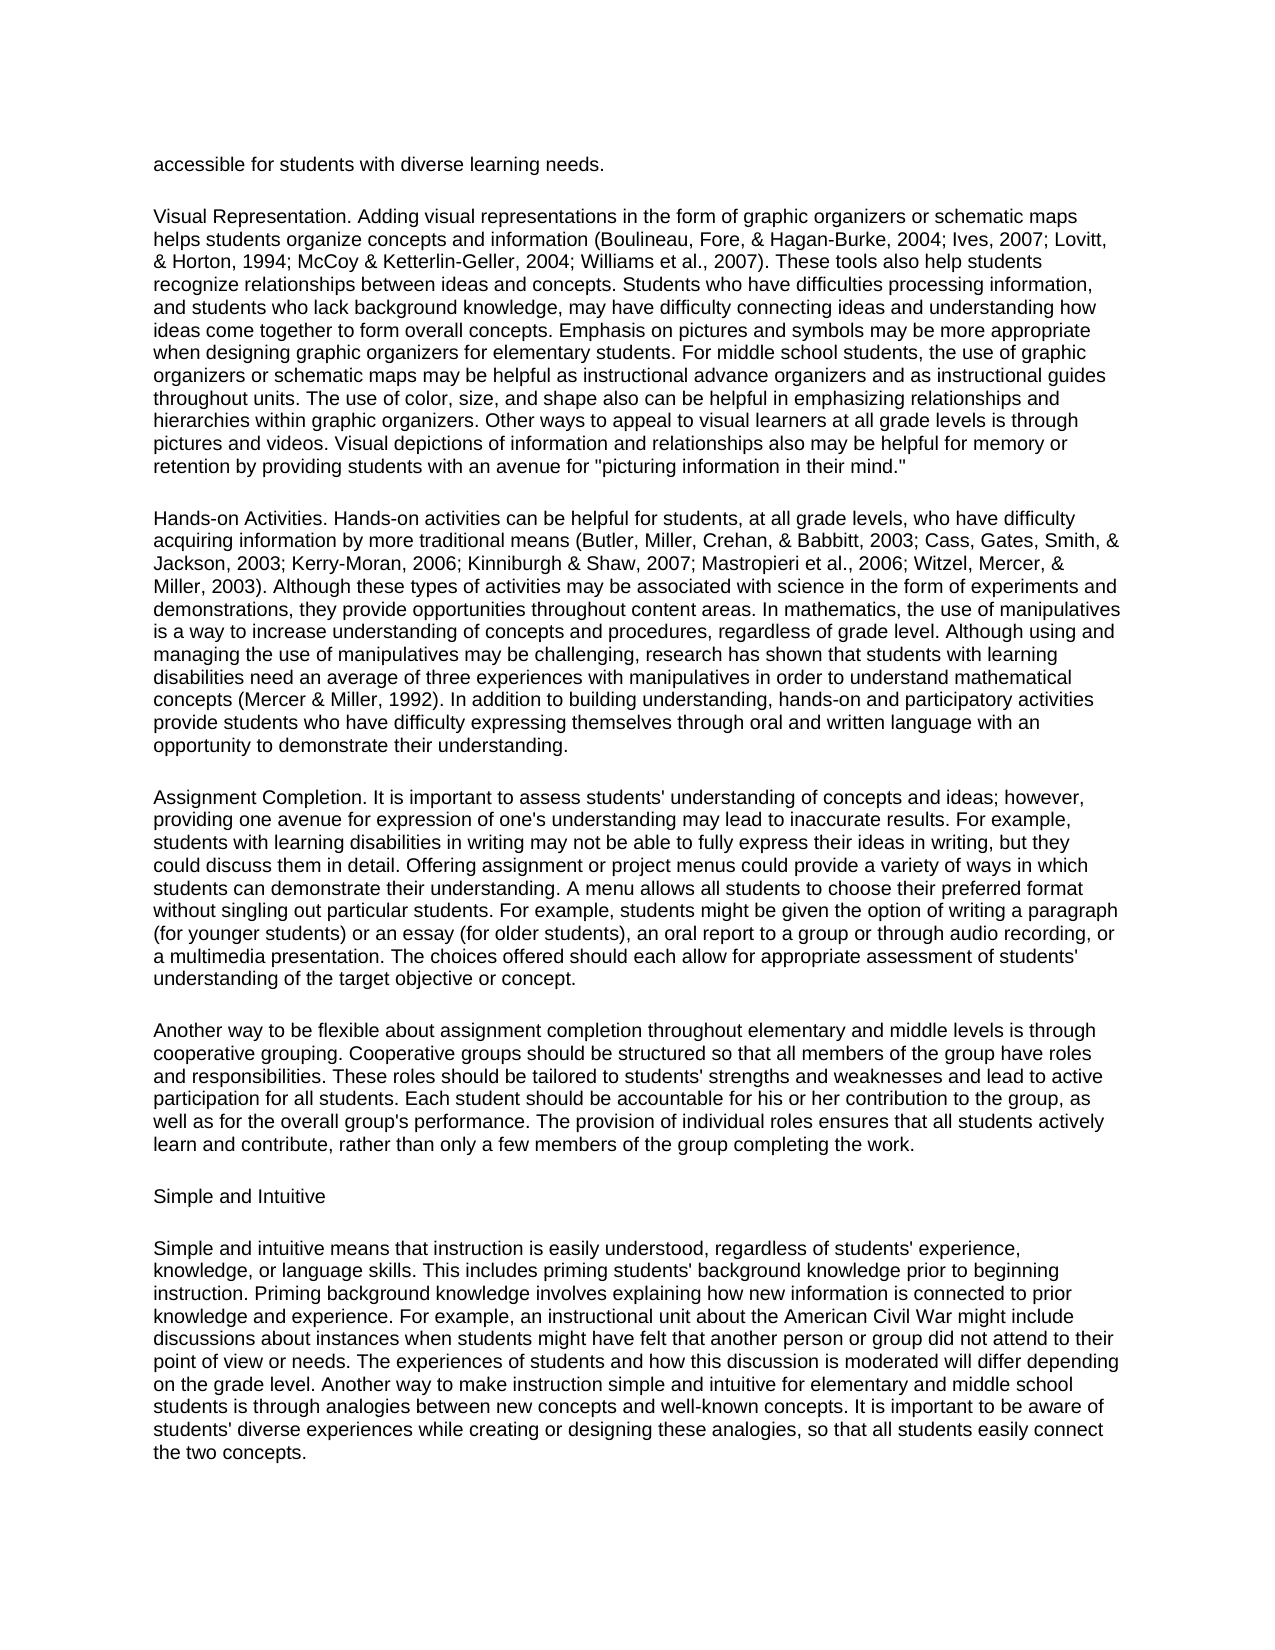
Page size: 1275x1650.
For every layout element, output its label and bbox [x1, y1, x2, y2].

table_header [150, 150, 1125, 1496]
